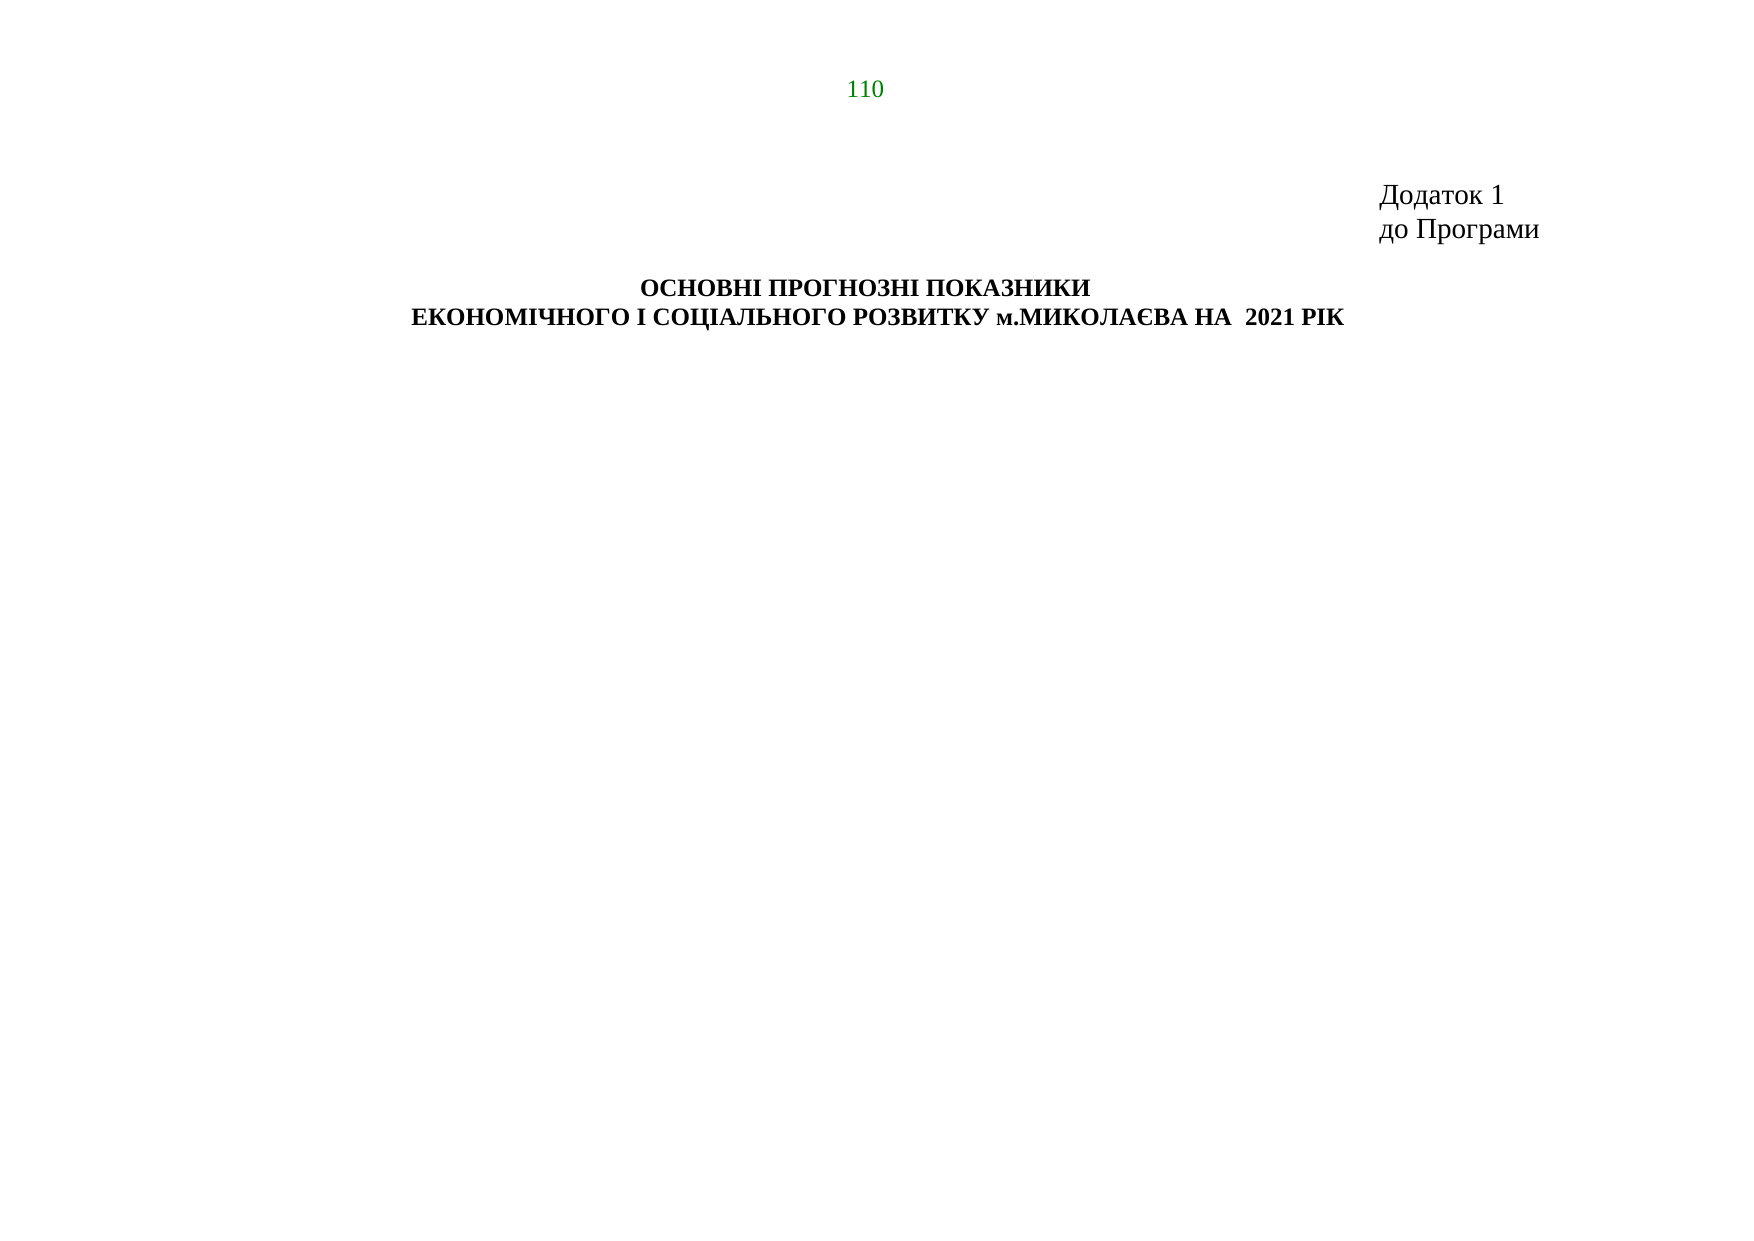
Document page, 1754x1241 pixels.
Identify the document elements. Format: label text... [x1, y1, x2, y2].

text до Програми [94, 211, 1636, 273]
text Додаток 1 [94, 177, 1636, 211]
text ОСНОВНІ ПРОГНОЗНІ ПОКАЗНИКИ [94, 273, 1636, 302]
text ЕКОНОМІЧНОГО І СОЦІАЛЬНОГО РОЗВИТКУ м.МИКОЛАЄВА НА 2021 РІК [94, 302, 1636, 331]
